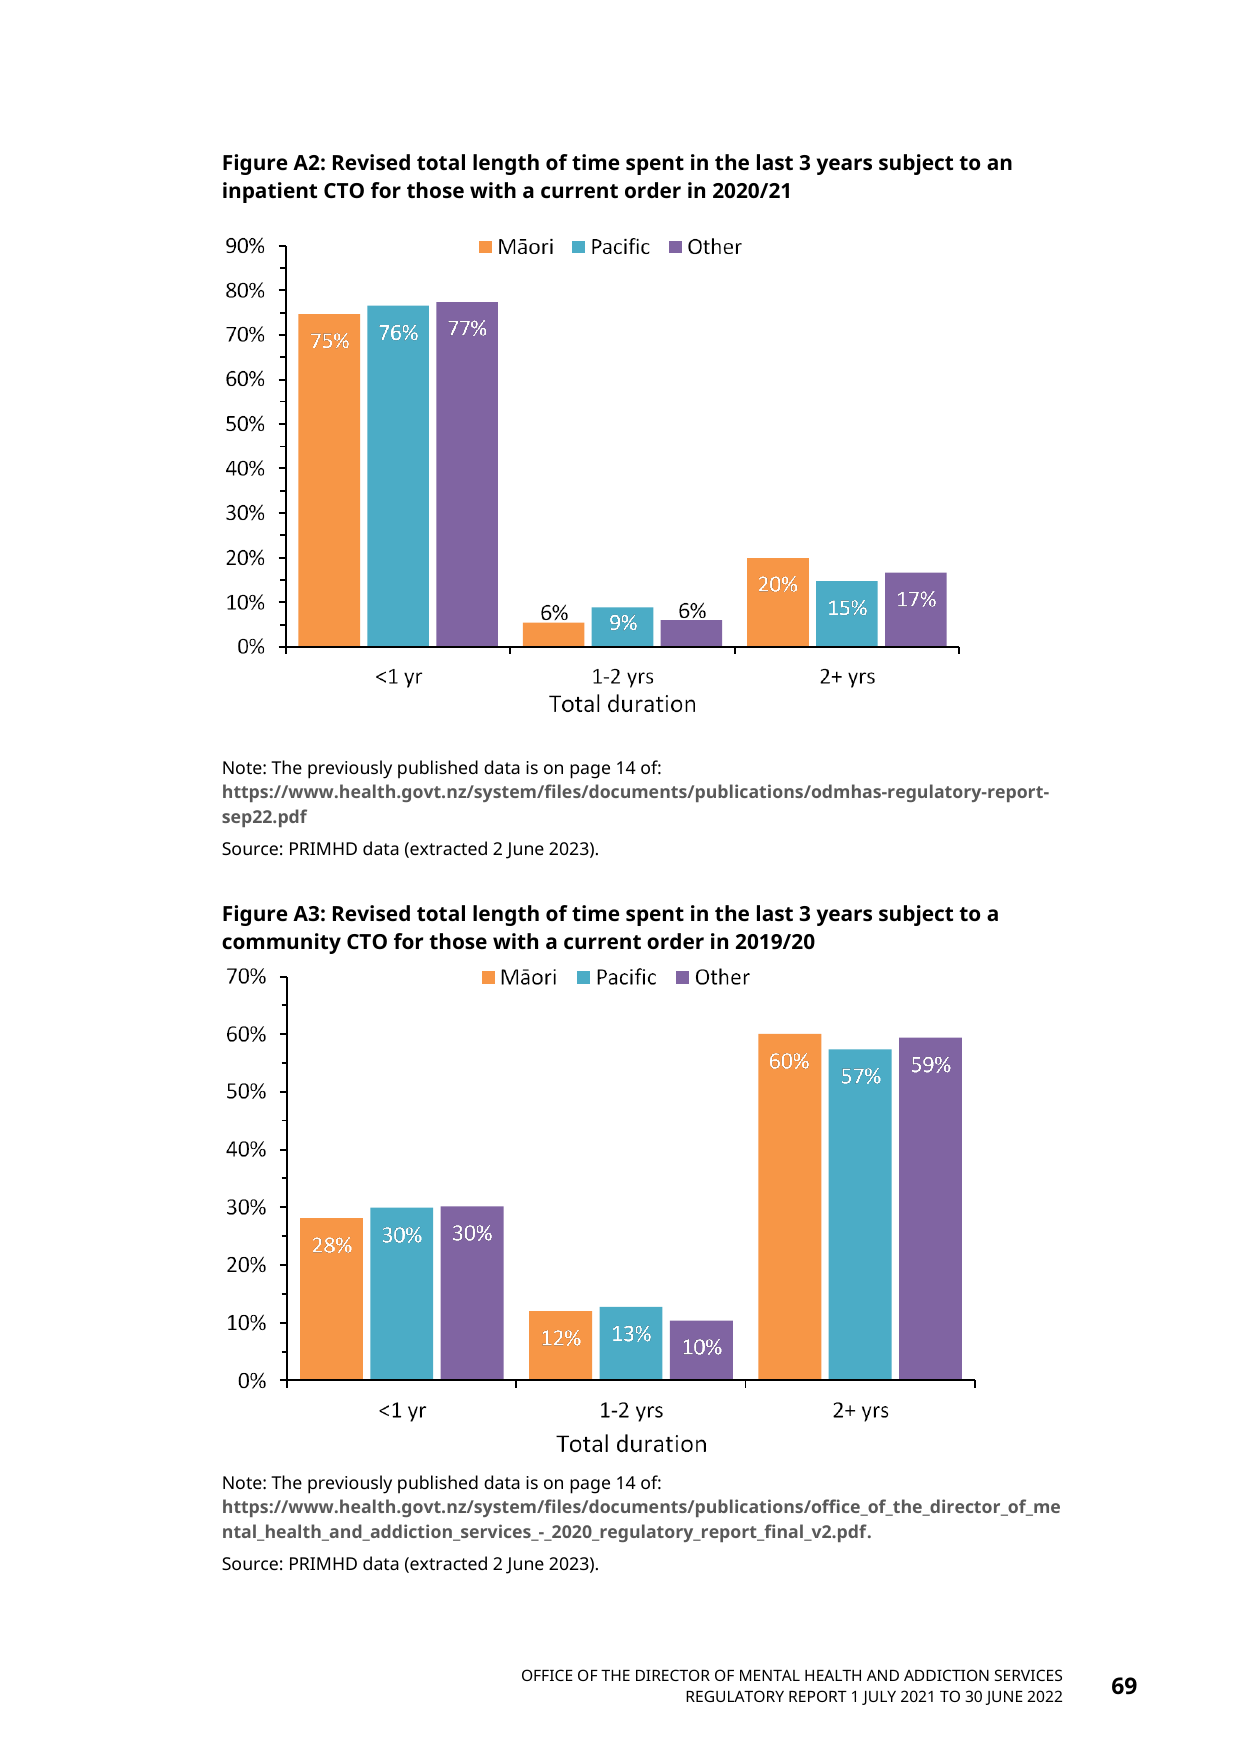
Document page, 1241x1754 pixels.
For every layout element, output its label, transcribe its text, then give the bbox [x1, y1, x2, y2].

text Note: The previously published data is on page 14 of: https://www.health.govt.nz/system/files/documents/publications/odmhas-regulatory-report-sep22.pdf [222, 756, 1063, 828]
text Figure A2: Revised total length of time spent in the last 3 years subject to an inpatient CTO for those with a current order in 2020/21 [222, 148, 1063, 204]
text Note: The previously published data is on page 14 of: https://www.health.govt.nz/system/files/documents/publications/office_of_the_director_of_mental_health_and_addiction_services_-_2020_regulatory_report_final_v2.pdf. [222, 1471, 1063, 1543]
text Source: PRIMHD data (extracted 2 June 2023). [222, 1552, 1063, 1576]
text Source: PRIMHD data (extracted 2 June 2023). [222, 837, 1063, 861]
text Figure A3: Revised total length of time spent in the last 3 years subject to a community CTO for those with a current order in 2019/20 [222, 899, 1063, 956]
